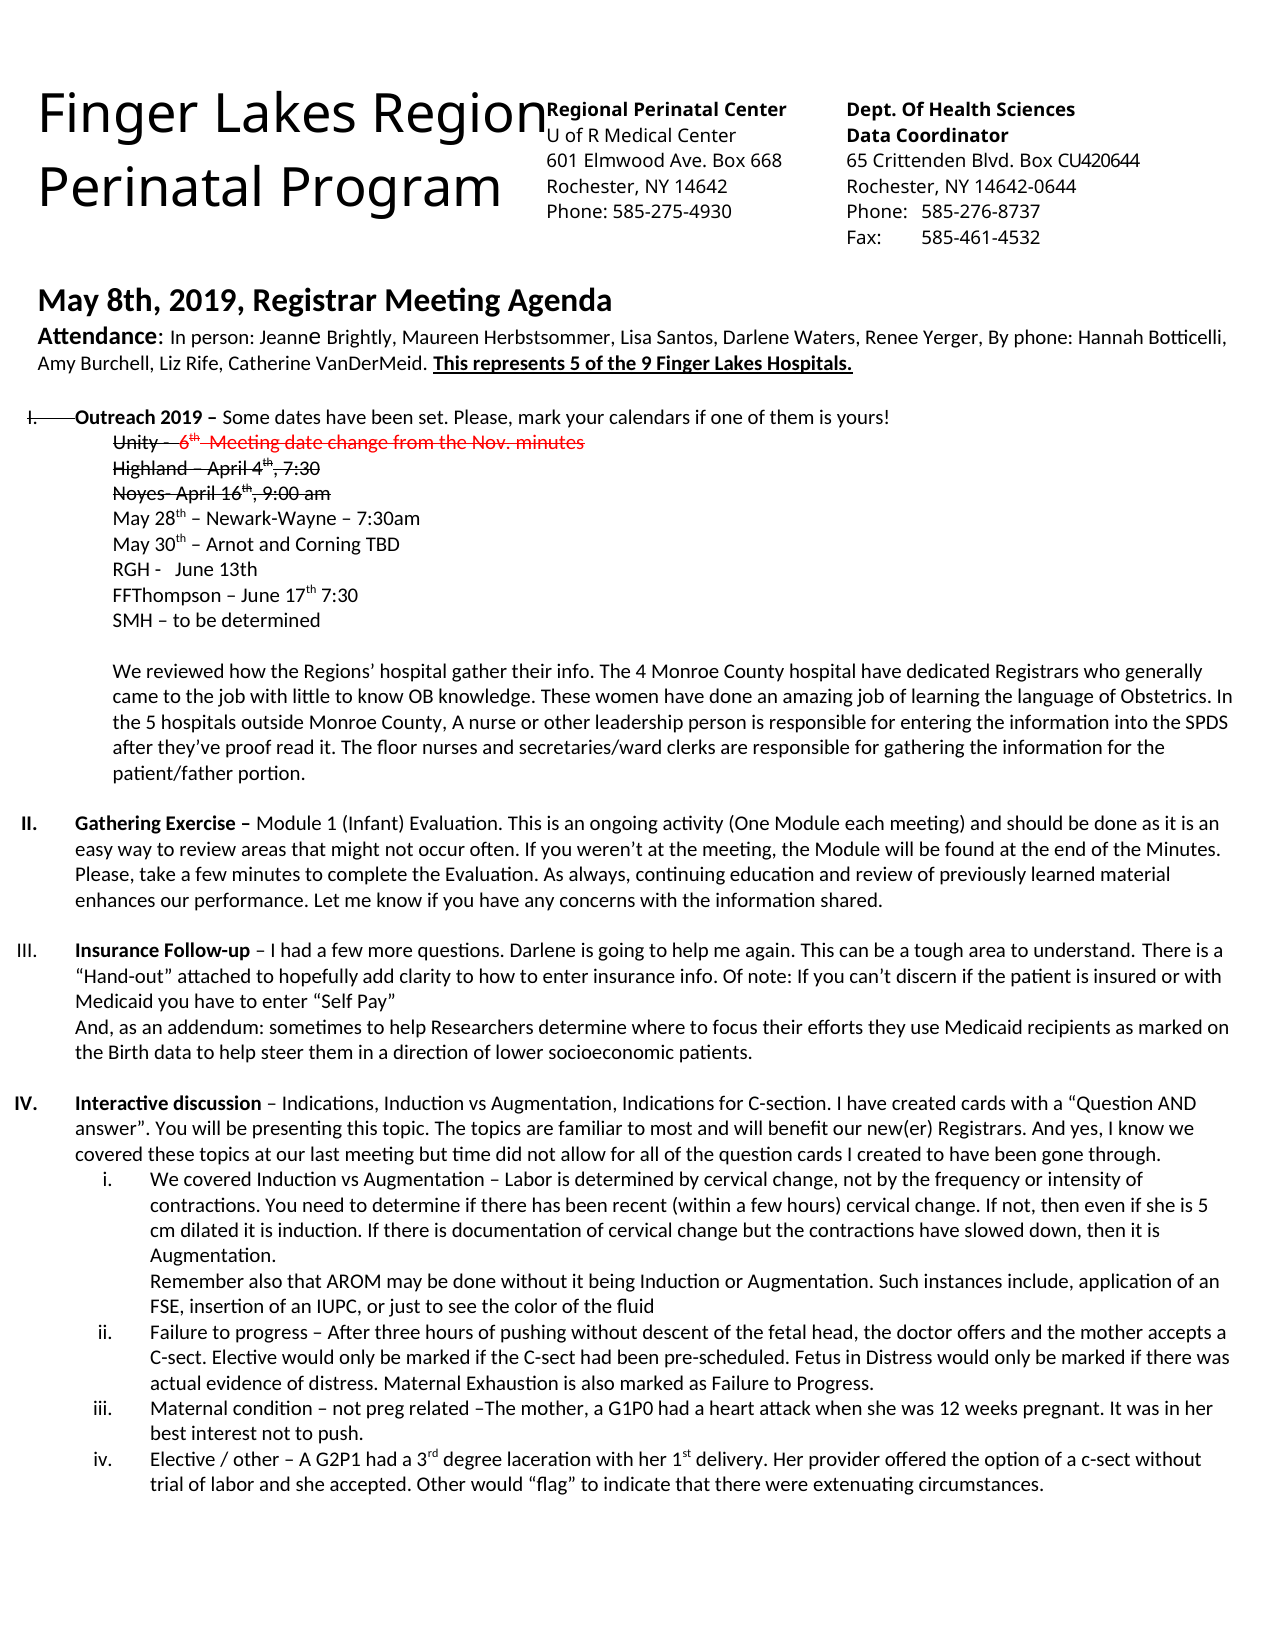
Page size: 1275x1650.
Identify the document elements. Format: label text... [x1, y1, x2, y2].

text Noyes- April 16th, 9:00 am [112, 480, 1237, 506]
text Attendance: In person: Jeanne Brightly, Maureen Herbstsommer, Lisa Santos, Darlene Waters, Renee Yerger, By phone: Hannah Botticelli, Amy Burchell, Liz Rife, Catherine VanDerMeid. This represents 5 of the 9 Finger Lakes Hospitals. [37, 320, 1237, 404]
list Outreach 2019 – Some dates have been set. Please, mark your calendars if one of them is yours! Unity - 6th Meeting date change from the Nov. minutes [37, 404, 1237, 455]
text FFThompson – June 17th 7:30 [112, 582, 1237, 607]
list Maternal condition – not preg related –The mother, a G1P0 had a heart attack when she was 12 weeks pregnant. It was in her best interest not to push. [112, 1395, 1237, 1446]
list Elective / other – A G2P1 had a 3rd degree laceration with her 1st delivery. Her provider offered the option of a c-sect without trial of labor and she accepted. Other would “flag” to indicate that there were extenuating circumstances. [112, 1446, 1237, 1497]
text Finger Lakes Region [37, 75, 1237, 149]
text Remember also that AROM may be done without it being Induction or Augmentation. Such instances include, application of an FSE, insertion of an IUPC, or just to see the color of the fluid [150, 1268, 1237, 1319]
list We covered Induction vs Augmentation – Labor is determined by cervical change, not by the frequency or intensity of contractions. You need to determine if there has been recent (within a few hours) cervical change. If not, then even if she is 5 cm dilated it is induction. If there is documentation of cervical change but the contractions have slowed down, then it is Augmentation. [112, 1166, 1237, 1268]
text May 30th – Arnot and Corning TBD [112, 531, 1237, 556]
list Interactive discussion – Indications, Induction vs Augmentation, Indications for C-section. I have created cards with a “Question AND answer”. You will be presenting this topic. The topics are familiar to most and will benefit our new(er) Registrars. And yes, I know we covered these topics at our last meeting but time did not allow for all of the question cards I created to have been gone through. [37, 1090, 1237, 1166]
text We reviewed how the Regions’ hospital gather their info. The 4 Monroe County hospital have dedicated Registrars who generally came to the job with little to know OB knowledge. These women have done an amazing job of learning the language of Obstetrics. In the 5 hospitals outside Monroe County, A nurse or other leadership person is responsible for entering the information into the SPDS after they’ve proof read it. The floor nurses and secretaries/ward clerks are responsible for gathering the information for the patient/father portion. [112, 658, 1237, 785]
text May 8th, 2019, Registrar Meeting Agenda [37, 279, 1237, 320]
text May 28th – Newark-Wayne – 7:30am [112, 506, 1237, 531]
text SMH – to be determined [112, 607, 1237, 633]
list Insurance Follow-up – I had a few more questions. Darlene is going to help me again. This can be a tough area to understand. There is a “Hand-out” attached to hopefully add clarity to how to enter insurance info. Of note: If you can’t discern if the patient is insured or with Medicaid you have to enter “Self Pay” [37, 938, 1237, 1014]
list Failure to progress – After three hours of pushing without descent of the fetal head, the doctor offers and the mother accepts a C-sect. Elective would only be marked if the C-sect had been pre-scheduled. Fetus in Distress would only be marked if there was actual evidence of distress. Maternal Exhaustion is also marked as Failure to Progress. [112, 1319, 1237, 1395]
text And, as an addendum: sometimes to help Researchers determine where to focus their efforts they use Medicaid recipients as marked on the Birth data to help steer them in a direction of lower socioeconomic patients. [75, 1014, 1237, 1065]
list Gathering Exercise – Module 1 (Infant) Evaluation. This is an ongoing activity (One Module each meeting) and should be done as it is an easy way to review areas that might not occur often. If you weren’t at the meeting, the Module will be found at the end of the Minutes. Please, take a few minutes to complete the Evaluation. As always, continuing education and review of previously learned material enhances our performance. Let me know if you have any concerns with the information shared. [37, 811, 1237, 912]
text Highland – April 4th, 7:30 [112, 455, 1237, 480]
text RGH - June 13th [112, 556, 1237, 582]
text Perinatal Program [37, 149, 1237, 222]
